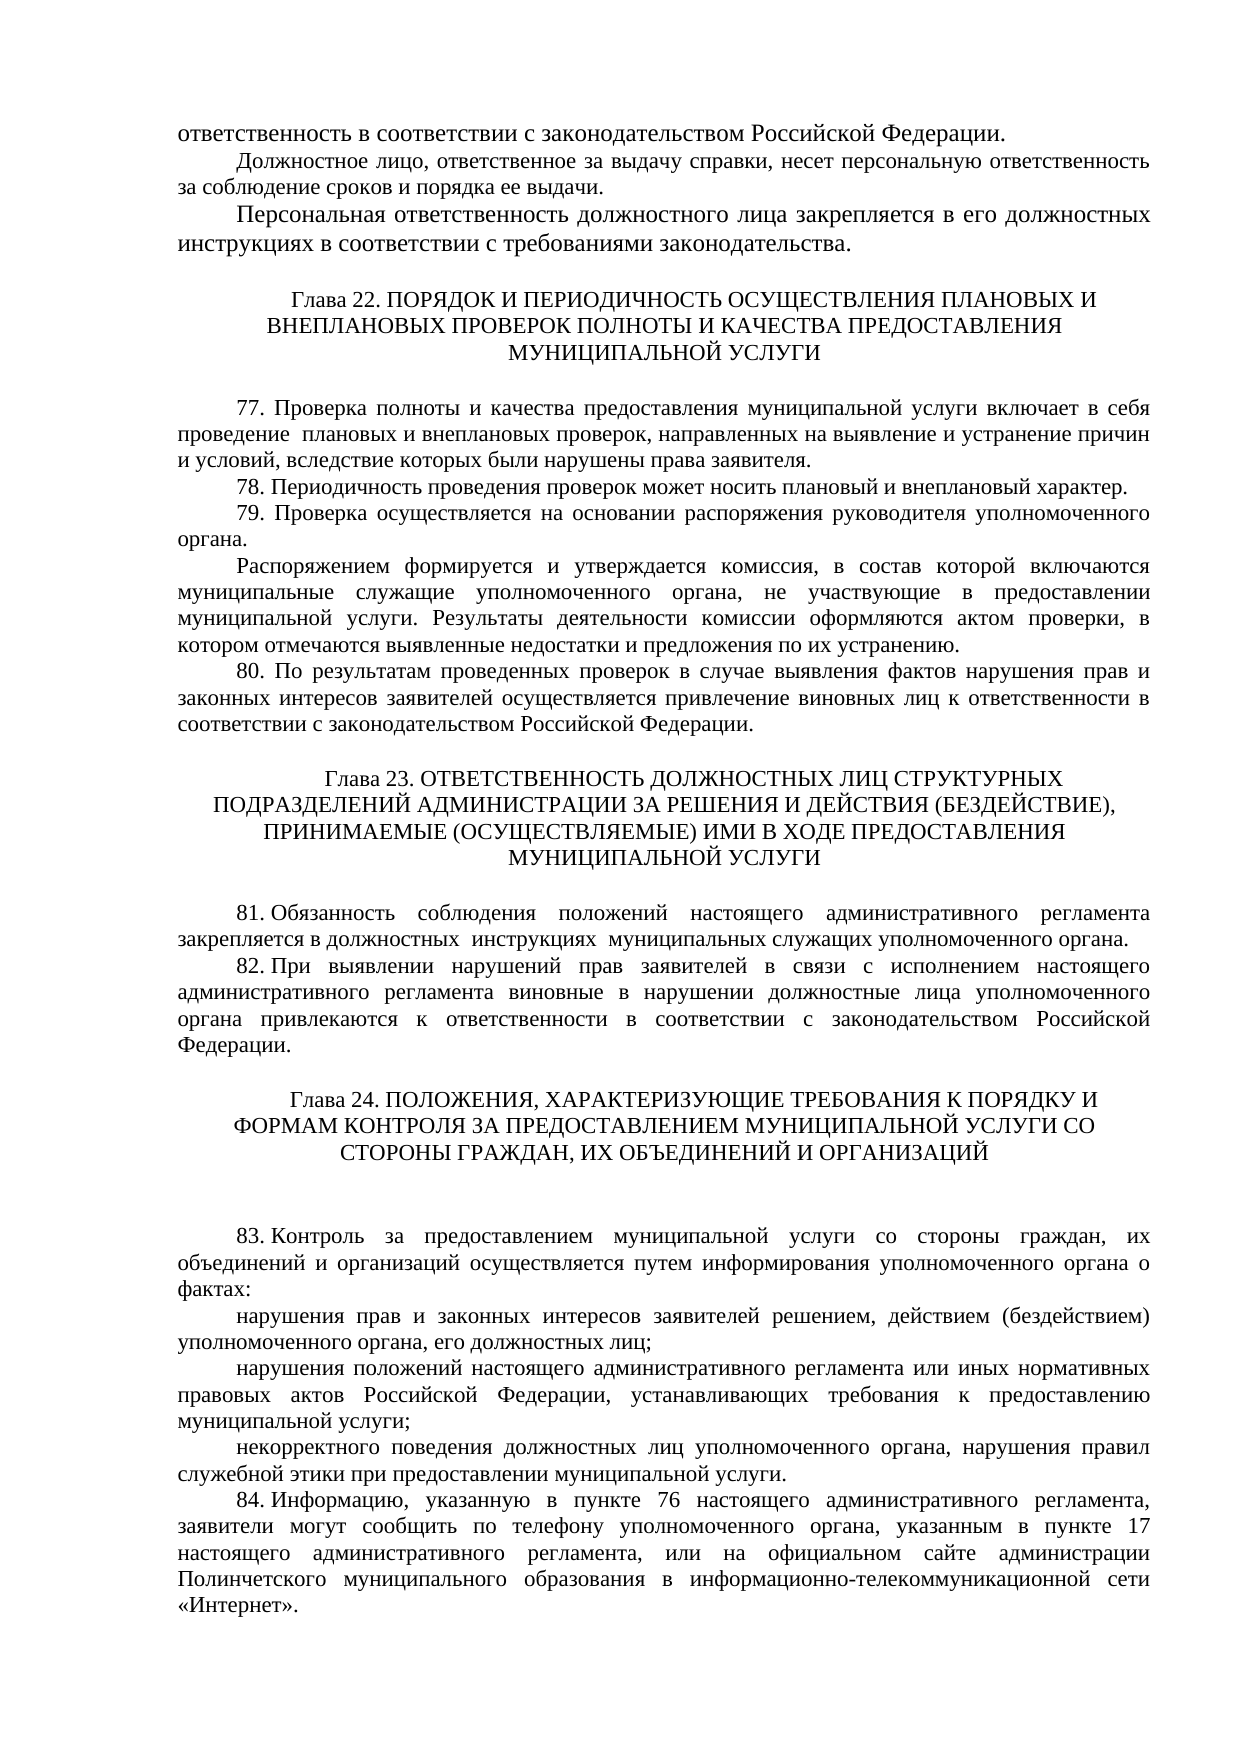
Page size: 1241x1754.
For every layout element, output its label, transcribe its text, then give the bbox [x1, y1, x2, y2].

text 84. Информацию, указанную в пункте 76 настоящего административного регламента, заявители могут сообщить по телефону уполномоченного органа, указанным в пункте 17 настоящего административного регламента, или на официальном сайте администрации Полинчетского муниципального образования в информационно-телекоммуникационной сети «Интернет». [177, 1486, 1152, 1618]
text 79. Проверка осуществляется на основании распоряжения руководителя уполномоченного органа. [177, 499, 1152, 552]
text 78. Периодичность проведения проверок может носить плановый и внеплановый характер. [177, 473, 1152, 499]
text нарушения положений настоящего административного регламента или иных нормативных правовых актов Российской Федерации, устанавливающих требования к предоставлению муниципальной услуги; [177, 1354, 1152, 1433]
text Глава 22. ПОРЯДОК И ПЕРИОДИЧНОСТЬ ОСУЩЕСТВЛЕНИЯ ПЛАНОВЫХ И ВНЕПЛАНОВЫХ ПРОВЕРОК ПОЛНОТЫ И КАЧЕСТВА ПРЕДОСТАВЛЕНИЯ МУНИЦИПАЛЬНОЙ УСЛУГИ [177, 286, 1152, 365]
text некорректного поведения должностных лиц уполномоченного органа, нарушения правил служебной этики при предоставлении муниципальной услуги. [177, 1433, 1152, 1486]
text 77. Проверка полноты и качества предоставления муниципальной услуги включает в себя проведение плановых и внеплановых проверок, направленных на выявление и устранение причин и условий, вследствие которых были нарушены права заявителя. [177, 394, 1152, 473]
text Глава 24. ПОЛОЖЕНИЯ, ХАРАКТЕРИЗУЮЩИЕ ТРЕБОВАНИЯ К ПОРЯДКУ И ФОРМАМ КОНТРОЛЯ ЗА ПРЕДОСТАВЛЕНИЕМ МУНИЦИПАЛЬНОЙ УСЛУГИ СО СТОРОНЫ ГРАЖДАН, ИХ ОБЪЕДИНЕНИЙ И ОРГАНИЗАЦИЙ [177, 1086, 1152, 1165]
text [177, 118, 1152, 147]
text 83. Контроль за предоставлением муниципальной услуги со стороны граждан, их объединений и организаций осуществляется путем информирования уполномоченного органа о фактах: [177, 1223, 1152, 1302]
text 80. По результатам проведенных проверок в случае выявления фактов нарушения прав и законных интересов заявителей осуществляется привлечение виновных лиц к ответственности в соответствии с законодательством Российской Федерации. [177, 657, 1152, 736]
text Распоряжением формируется и утверждается комиссия, в состав которой включаются муниципальные служащие уполномоченного органа, не участвующие в предоставлении муниципальной услуги. Результаты деятельности комиссии оформляются актом проверки, в котором отмечаются выявленные недостатки и предложения по их устранению. [177, 552, 1152, 657]
text Глава 23. ОТВЕТСТВЕННОСТЬ ДОЛЖНОСТНЫХ ЛИЦ СТРУКТУРНЫХ ПОДРАЗДЕЛЕНИЙ АДМИНИСТРАЦИИ ЗА РЕШЕНИЯ И ДЕЙСТВИЯ (БЕЗДЕЙСТВИЕ), ПРИНИМАЕМЫЕ (ОСУЩЕСТВЛЯЕМЫЕ) ИМИ В ХОДЕ ПРЕДОСТАВЛЕНИЯ МУНИЦИПАЛЬНОЙ УСЛУГИ [177, 765, 1152, 870]
text Должностное лицо, ответственное за выдачу справки, несет персональную ответственность за соблюдение сроков и порядка ее выдачи. [177, 147, 1152, 199]
text 82. При выявлении нарушений прав заявителей в связи с исполнением настоящего административного регламента виновные в нарушении должностные лица уполномоченного органа привлекаются к ответственности в соответствии с законодательством Российской Федерации. [177, 952, 1152, 1057]
text нарушения прав и законных интересов заявителей решением, действием (бездействием) уполномоченного органа, его должностных лиц; [177, 1302, 1152, 1354]
text Персональная ответственность должностного лица закрепляется в его должностных инструкциях в соответствии с требованиями законодательства. [177, 199, 1152, 257]
text 81. Обязанность соблюдения положений настоящего административного регламента закрепляется в должностных инструкциях муниципальных служащих уполномоченного органа. [177, 899, 1152, 952]
